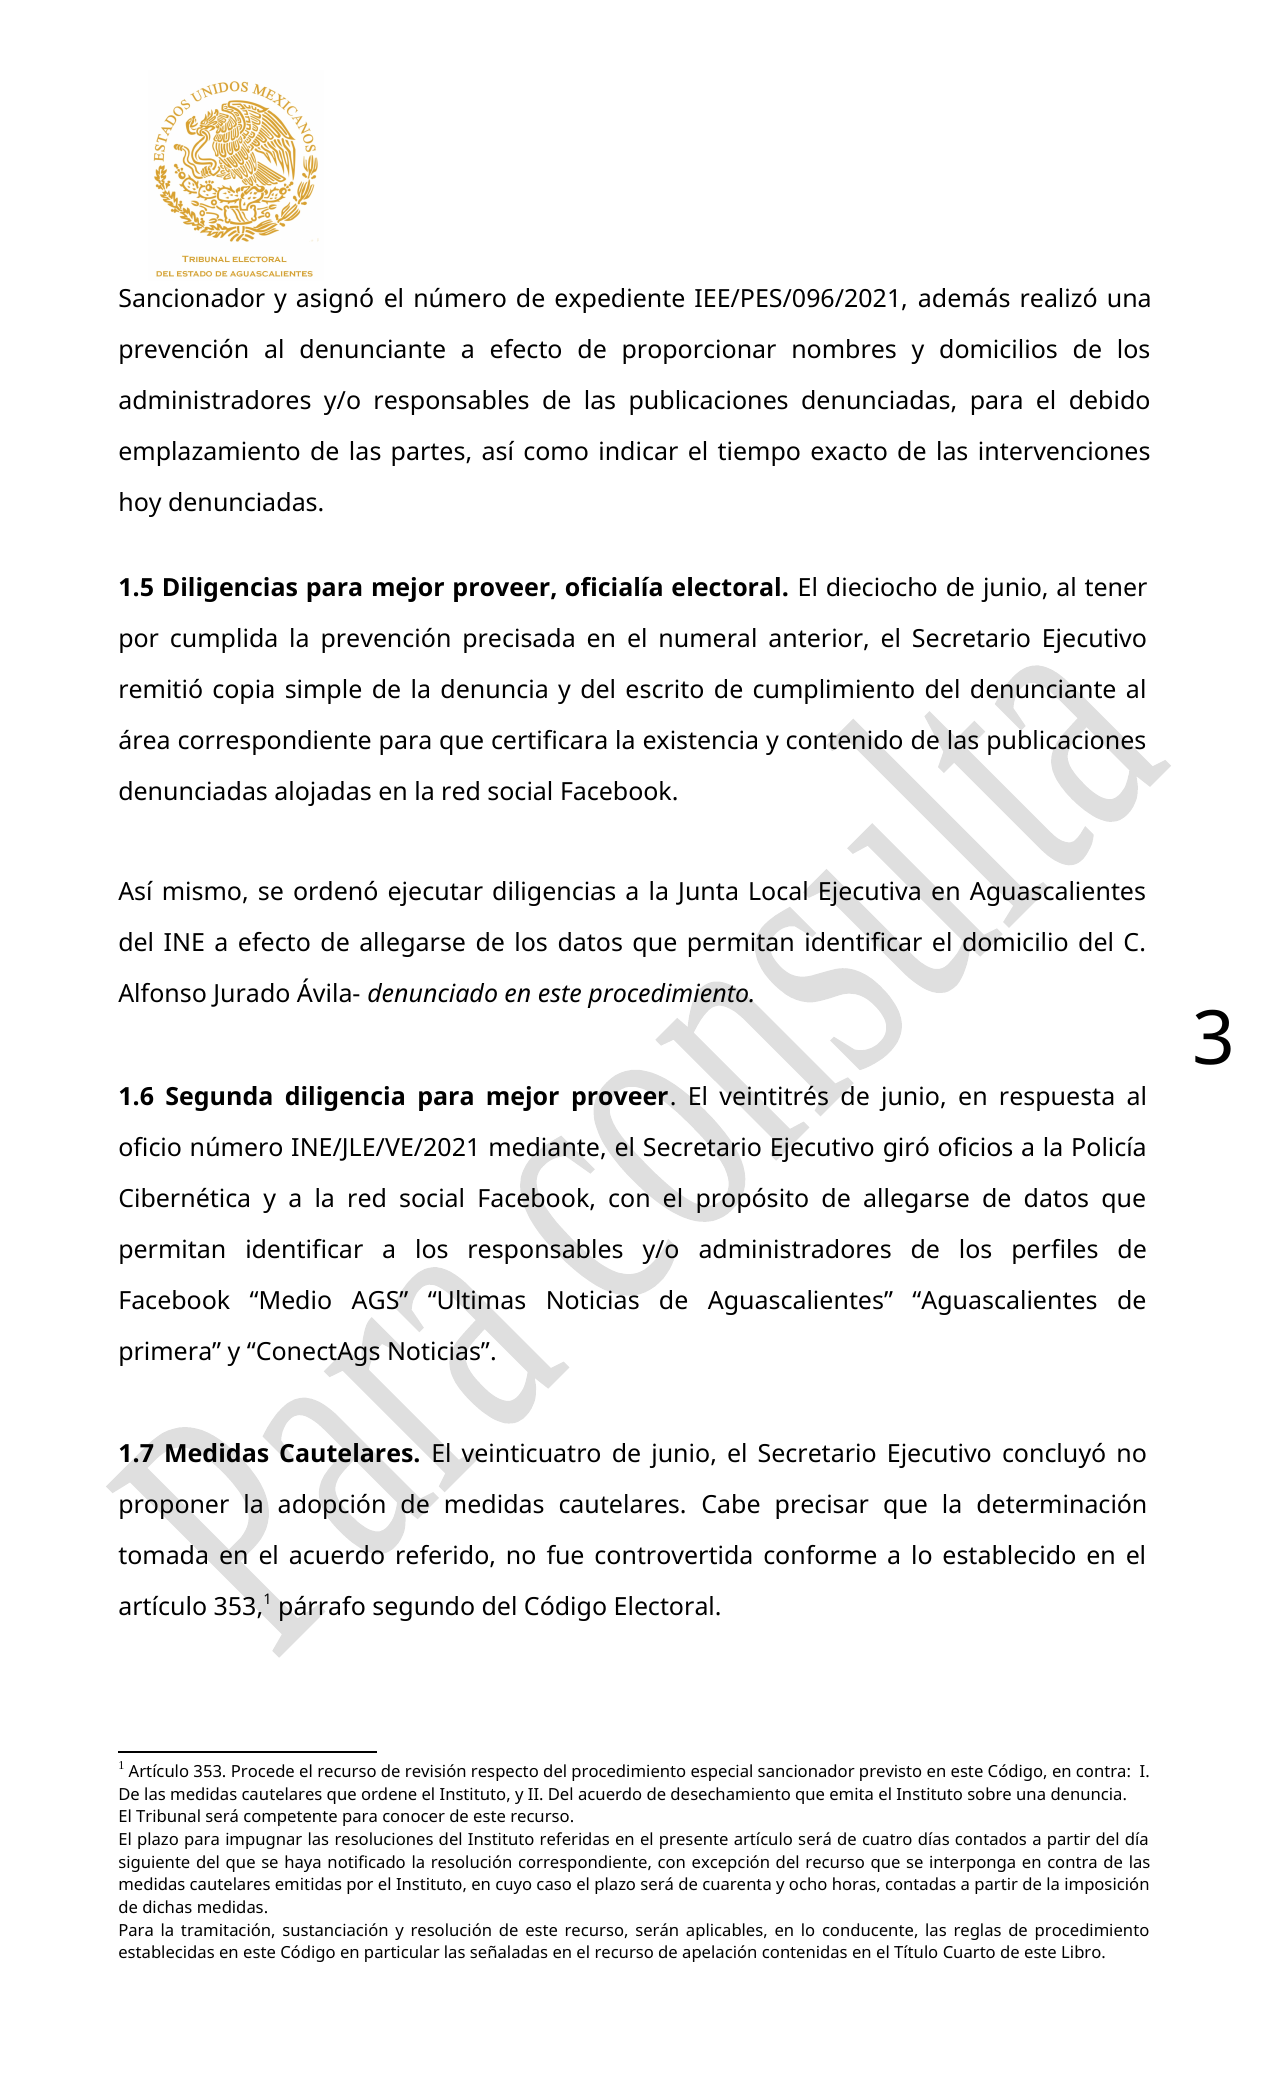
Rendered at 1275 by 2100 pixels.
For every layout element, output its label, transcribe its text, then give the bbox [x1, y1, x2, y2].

text Así mismo, se ordenó ejecutar diligencias a la Junta Local Ejecutiva en Aguascalientes del INE a efecto de allegarse de los datos que permitan identificar el domicilio del C. Alfonso Jurado Ávila- denunciado en este procedimiento. [118, 874, 1148, 1010]
text 1.5 Diligencias para mejor proveer, oficialía electoral. El dieciocho de junio, al tener por cumplida la prevención precisada en el numeral anterior, el Secretario Ejecutivo remitió copia simple de la denuncia y del escrito de cumplimiento del denunciante al área correspondiente para que certificara la existencia y contenido de las publicaciones denunciadas alojadas en la red social Facebook. [118, 570, 1148, 808]
text 1.6 Segunda diligencia para mejor proveer. El veintitrés de junio, en respuesta al oficio número INE/JLE/VE/2021 mediante, el Secretario Ejecutivo giró oficios a la Policía Cibernética y a la red social Facebook, con el propósito de allegarse de datos que permitan identificar a los responsables y/o administradores de los perfiles de Facebook “Medio AGS” “Ultimas Noticias de Aguascalientes” “Aguascalientes de primera” y “ConectAgs Noticias”. [118, 1078, 1148, 1367]
text 1.7 Medidas Cautelares. El veinticuatro de junio, el Secretario Ejecutivo concluyó no proponer la adopción de medidas cautelares. Cabe precisar que la determinación tomada en el acuerdo referido, no fue controvertida conforme a lo establecido en el artículo 353, párrafo segundo del Código Electoral. [118, 1435, 1148, 1623]
picture [147, 70, 325, 281]
